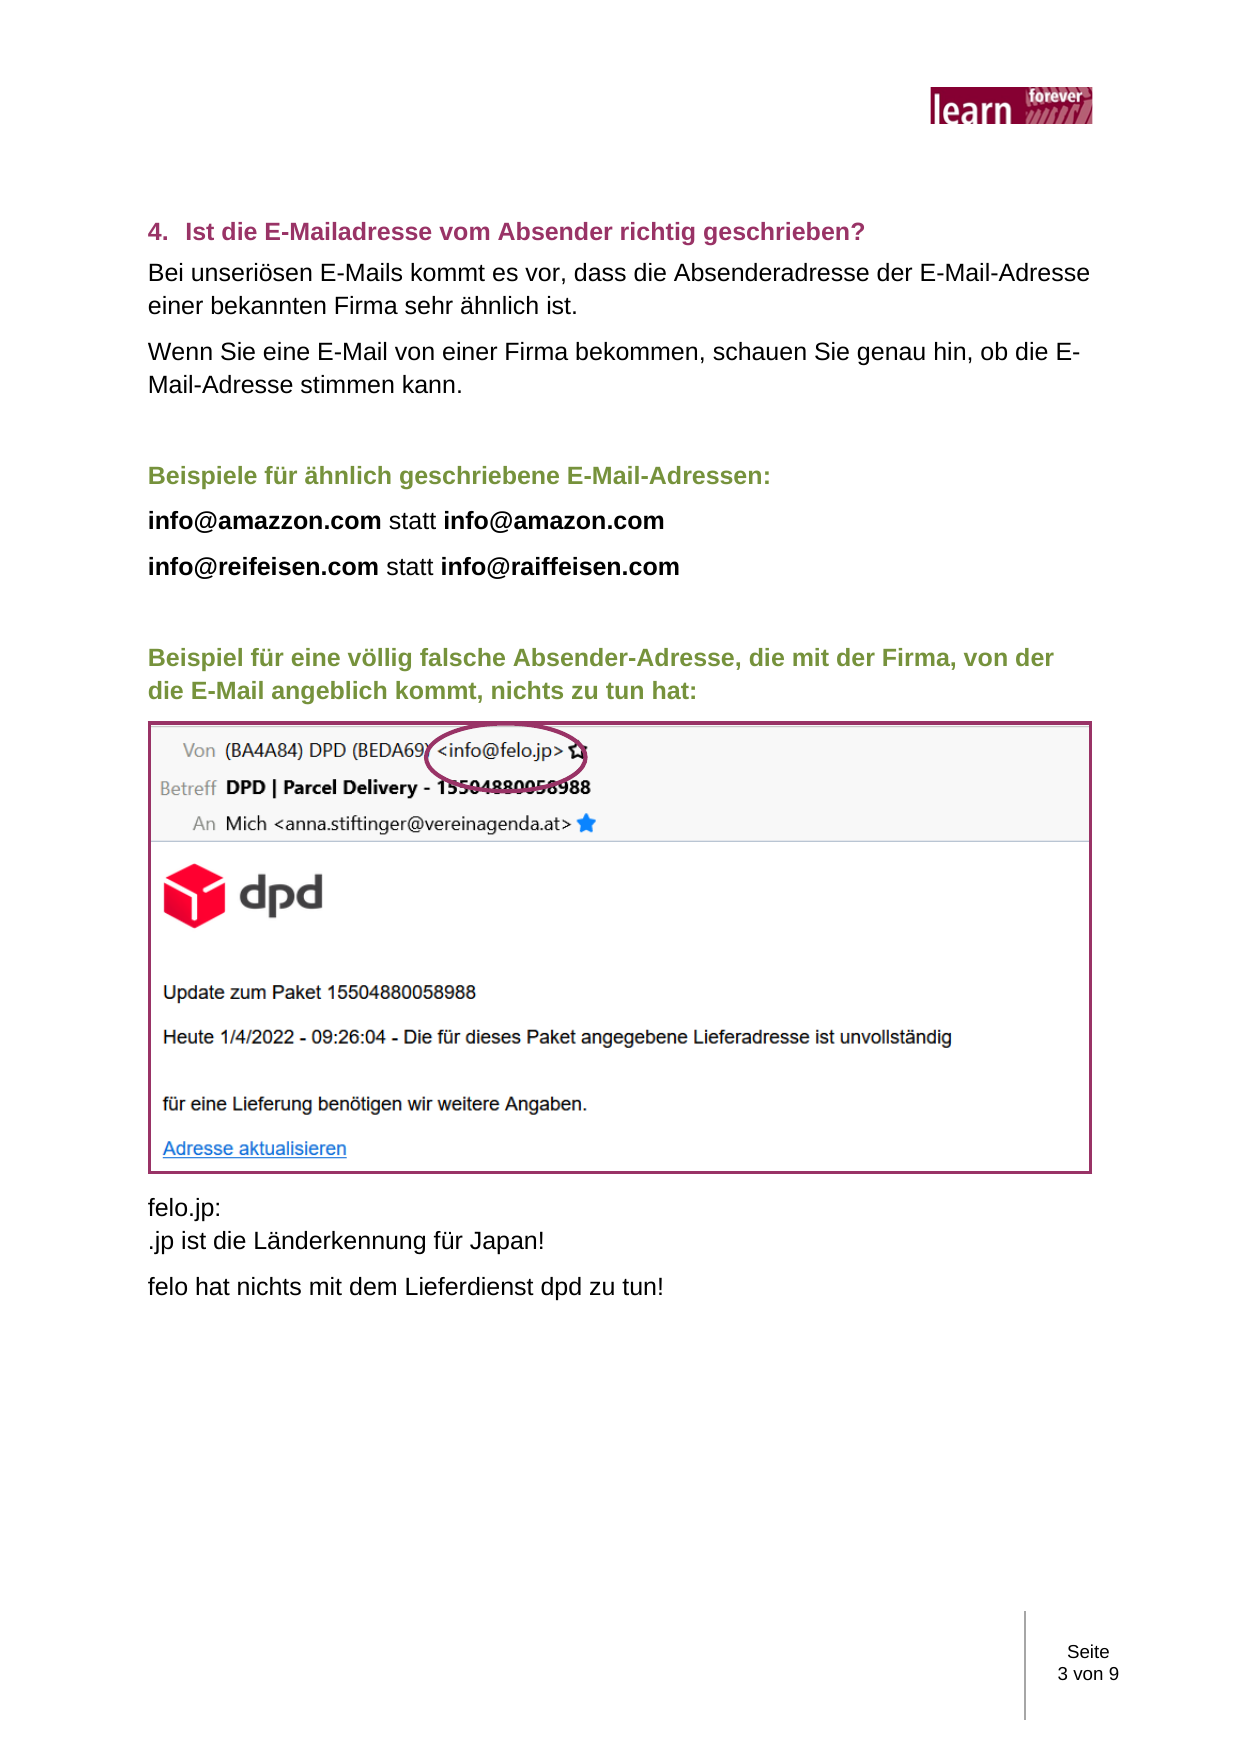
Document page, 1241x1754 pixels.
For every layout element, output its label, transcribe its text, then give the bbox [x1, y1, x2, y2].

text Bei unseriösen E-Mails kommt es vor, dass die Absenderadresse der E-Mail-Adresse einer bekannten Firma sehr ähnlich ist. [148, 258, 1092, 320]
picture [930, 87, 1093, 124]
text info@reifeisen.com statt info@raiffeisen.com [148, 552, 1092, 581]
text felo hat nichts mit dem Lieferdienst dpd zu tun! [148, 1271, 1092, 1300]
subtitle Ist die E-Mailadresse vom Absender richtig geschrieben? [148, 217, 1092, 246]
text info@amazzon.com statt info@amazon.com [148, 506, 1092, 535]
picture [151, 725, 1089, 1171]
text Wenn Sie eine E-Mail von einer Firma bekommen, schauen Sie genau hin, ob die E-Mail-Adresse stimmen kann. [148, 337, 1092, 398]
text felo.jp: .jp ist die Länderkennung für Japan! [148, 1193, 1092, 1255]
picture [429, 726, 583, 789]
text Beispiel für eine völlig falsche Absender-Adresse, die mit der Firma, von der die E-Mail angeblich kommt, nichts zu tun hat: [148, 643, 1092, 705]
text Beispiele für ähnlich geschriebene E-Mail-Adressen: [148, 461, 1092, 489]
